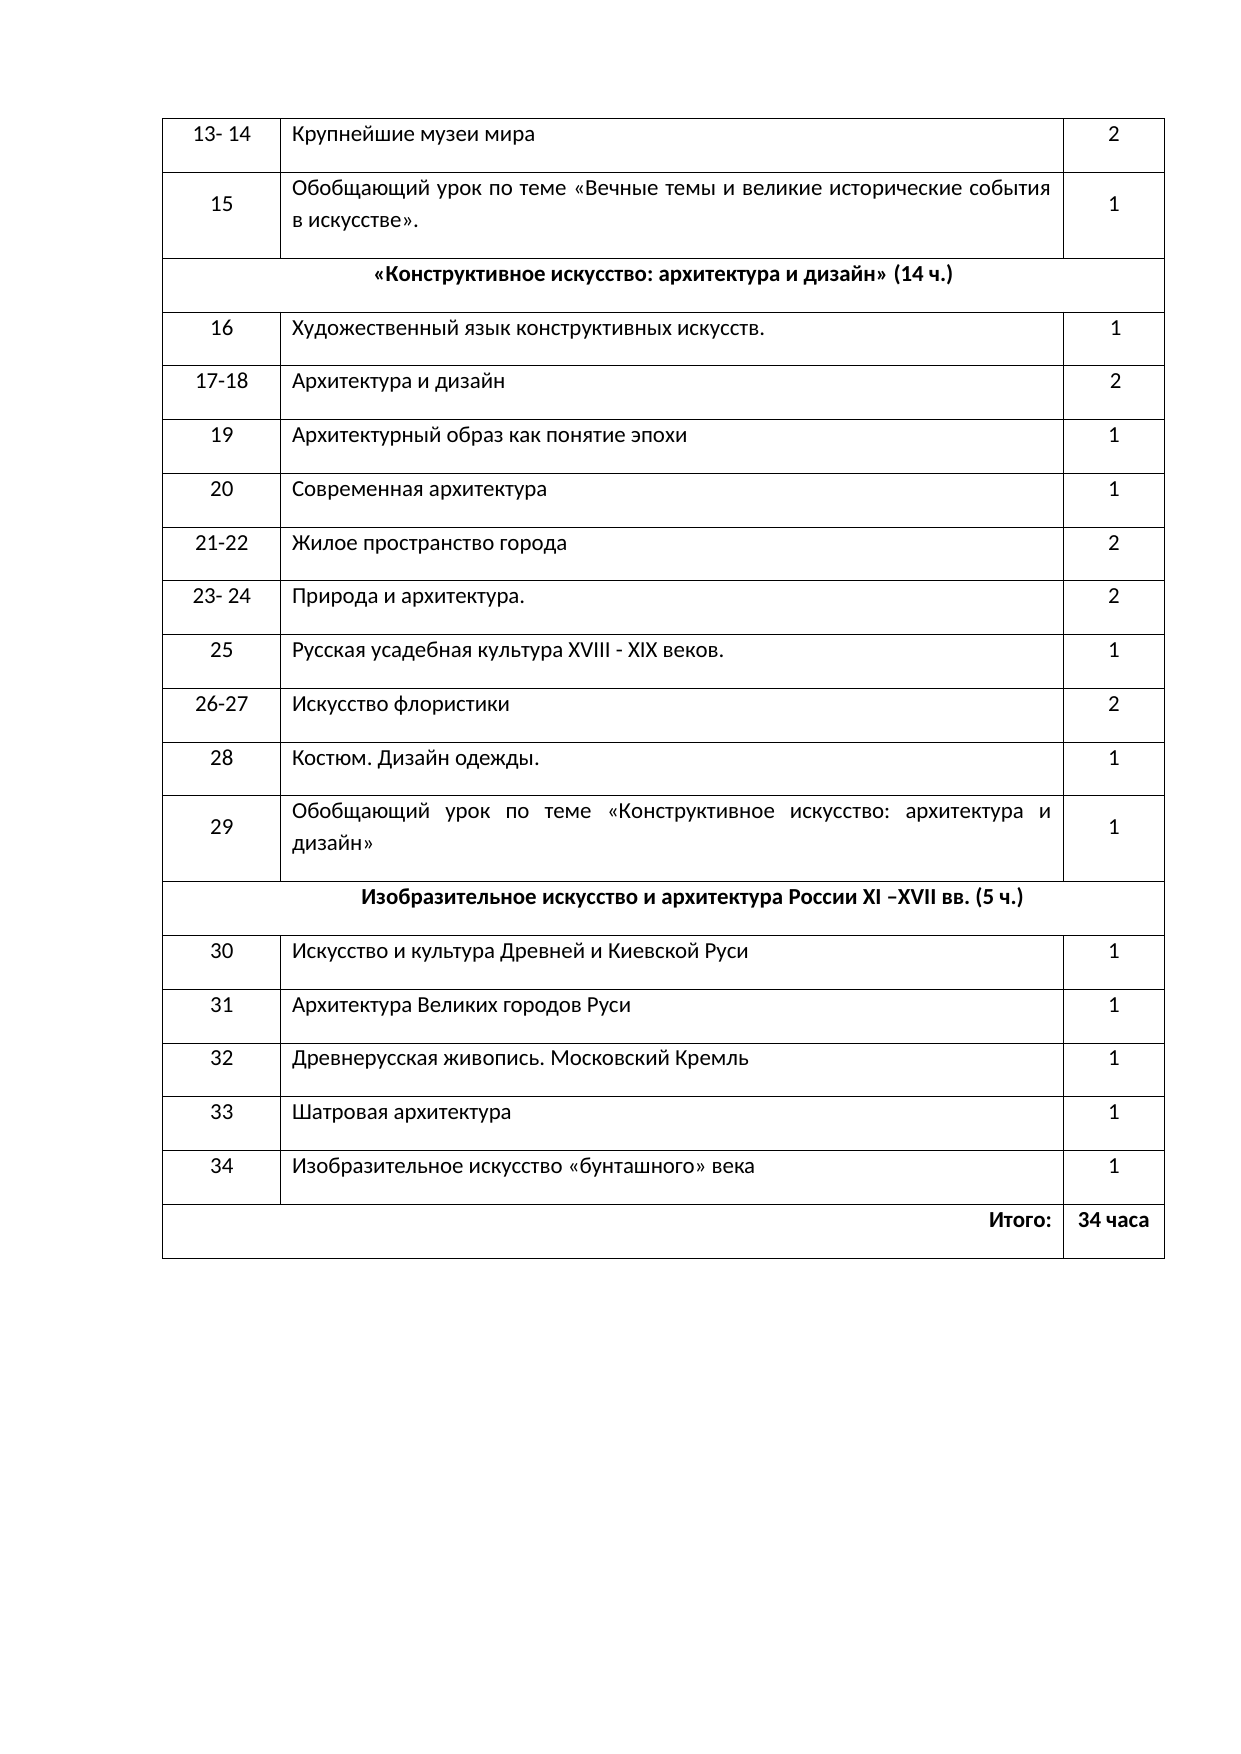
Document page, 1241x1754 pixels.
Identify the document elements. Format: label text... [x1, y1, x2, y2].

table_cell Крупнейшие музеи мира [281, 119, 1063, 172]
table_cell 1 [1064, 1044, 1164, 1096]
table_cell 2 [1064, 689, 1164, 742]
table_cell 1 [1064, 420, 1164, 473]
table_cell 17-18 [163, 366, 280, 419]
table_cell Художественный язык конструктивных искусств. [281, 313, 1063, 365]
table_cell Архитектурный образ как понятие эпохи [281, 420, 1063, 473]
table_cell 33 [163, 1097, 280, 1150]
table_cell Костюм. Дизайн одежды. [281, 743, 1063, 795]
table_cell 21-22 [163, 528, 280, 580]
table_cell 15 [163, 173, 280, 258]
table_cell 1 [1064, 474, 1164, 527]
table_cell 1 [1064, 635, 1164, 688]
table_cell 34 [163, 1151, 280, 1204]
table_cell 32 [163, 1044, 280, 1096]
table_cell 25 [163, 635, 280, 688]
table_cell 20 [163, 474, 280, 527]
table_cell Природа и архитектура. [281, 581, 1063, 634]
table_cell Современная архитектура [281, 474, 1063, 527]
table_cell 1 [1064, 743, 1164, 795]
table_cell 1 [1064, 1151, 1164, 1204]
table_cell Обобщающий урок по теме «Вечные темы и великие исторические события в искусстве». [281, 173, 1063, 258]
table_cell 31 [163, 990, 280, 1042]
table_cell 34 часа [1064, 1205, 1164, 1257]
table_cell Изобразительное искусство «бунташного» века [281, 1151, 1063, 1204]
table_cell 30 [163, 936, 280, 989]
table_cell 1 [1064, 1097, 1164, 1150]
table_cell 1 [1064, 936, 1164, 989]
table_cell Архитектура и дизайн [281, 366, 1063, 419]
table_cell 1 [1064, 796, 1164, 881]
table_cell Обобщающий урок по теме «Конструктивное искусство: архитектура и дизайн» [281, 796, 1063, 881]
table_cell Искусство флористики [281, 689, 1063, 742]
table_cell 1 [1064, 173, 1164, 258]
table_cell «Конструктивное искусство: архитектура и дизайн» (14 ч.) [163, 259, 1164, 312]
table_cell Искусство и культура Древней и Киевской Руси [281, 936, 1063, 989]
table_cell 2 [1064, 581, 1164, 634]
table_cell 2 [1064, 528, 1164, 580]
table_cell 28 [163, 743, 280, 795]
table_cell 23- 24 [163, 581, 280, 634]
table_cell 1 [1064, 990, 1164, 1042]
table_cell Жилое пространство города [281, 528, 1063, 580]
table_cell Изобразительное искусство и архитектура России XI –XVII вв. (5 ч.) [163, 882, 1164, 935]
table_cell Русская усадебная культура XVIII - XIX веков. [281, 635, 1063, 688]
table_cell 2 [1064, 366, 1164, 419]
table_cell 16 [163, 313, 280, 365]
table_cell 13- 14 [163, 119, 280, 172]
table_cell Итого: [163, 1205, 1063, 1257]
table_cell Шатровая архитектура [281, 1097, 1063, 1150]
table_cell 29 [163, 796, 280, 881]
table_cell 19 [163, 420, 280, 473]
table_cell 26-27 [163, 689, 280, 742]
table_cell 1 [1064, 313, 1164, 365]
table_cell Древнерусская живопись. Московский Кремль [281, 1044, 1063, 1096]
table_cell 2 [1064, 119, 1164, 172]
table_cell Архитектура Великих городов Руси [281, 990, 1063, 1042]
